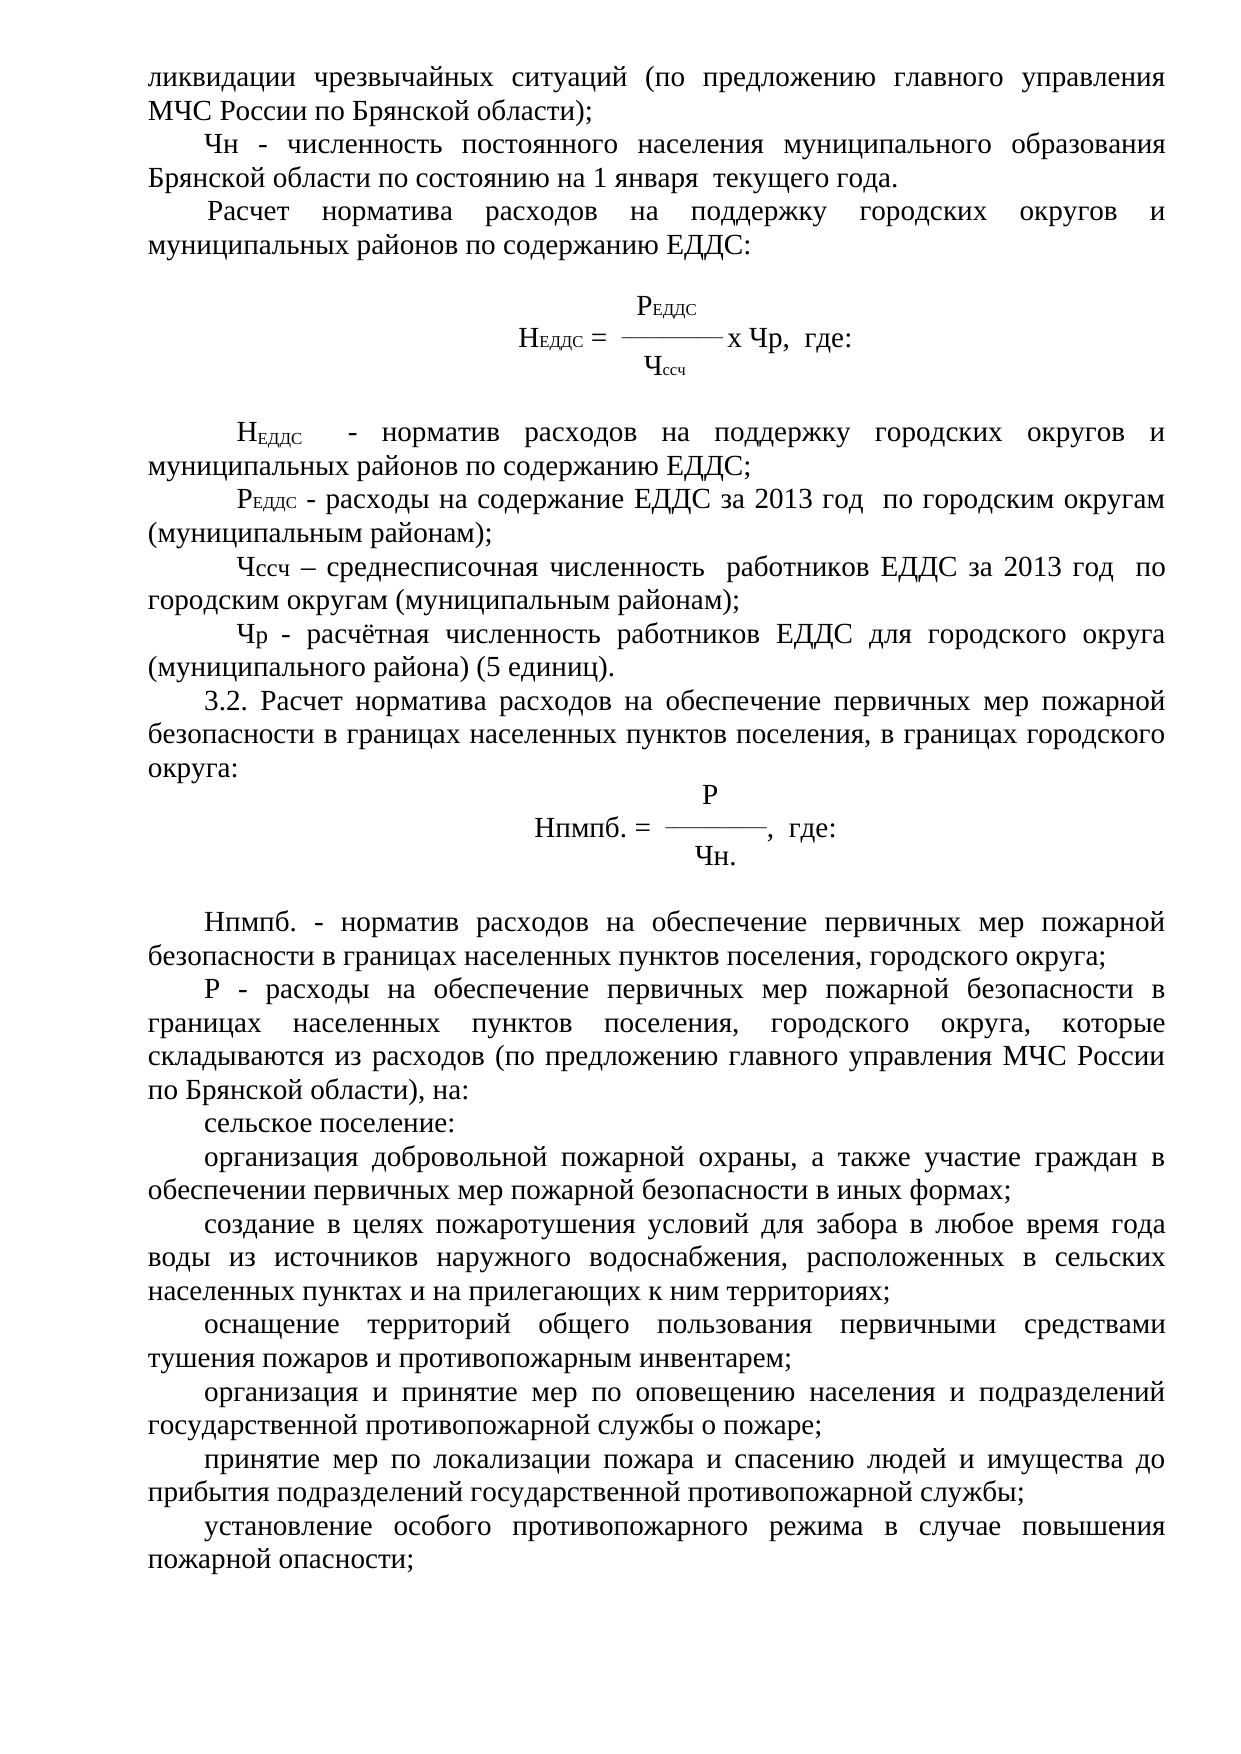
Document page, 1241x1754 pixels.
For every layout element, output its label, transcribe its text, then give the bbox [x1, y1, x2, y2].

text организация добровольной пожарной охраны, а также участие граждан в обеспечении первичных мер пожарной безопасности в иных формах; [148, 1139, 1166, 1206]
text Расчет норматива расходов на поддержку городских округов и муниципальных районов по содержанию ЕДДС: [148, 193, 1166, 260]
text Чссч [148, 354, 1166, 381]
text Чссч – среднесписочная численность работников ЕДДС за 2013 год по городским округам (муниципальным районам); [148, 549, 1166, 616]
text РЕДДС [148, 294, 1166, 321]
text РЕДДС - расходы на содержание ЕДДС за 2013 год по городским округам (муниципальным районам); [148, 482, 1166, 549]
text принятие мер по локализации пожара и спасению людей и имущества до прибытия подразделений государственной противопожарной службы; [148, 1441, 1166, 1508]
text Нпмпб. = ____________, где: [148, 810, 1166, 844]
text Чн - численность постоянного населения муниципального образования Брянской области по состоянию на 1 января текущего года. [148, 126, 1166, 193]
text Чр - расчётная численность работников ЕДДС для городского округа (муниципального района) (5 единиц). [148, 616, 1166, 683]
text НЕДДС = ____________ х Чр, где: [148, 321, 1166, 354]
text Р [148, 783, 1166, 810]
text создание в целях пожаротушения условий для забора в любое время года воды из источников наружного водоснабжения, расположенных в сельских населенных пунктах и на прилегающих к ним территориях; [148, 1206, 1166, 1307]
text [148, 59, 1166, 126]
text 3.2. Расчет норматива расходов на обеспечение первичных мер пожарной безопасности в границах населенных пунктов поселения, в границах городского округа: [148, 683, 1166, 783]
text оснащение территорий общего пользования первичными средствами тушения пожаров и противопожарным инвентарем; [148, 1307, 1166, 1374]
text установление особого противопожарного режима в случае повышения пожарной опасности; [148, 1508, 1166, 1575]
text Нпмпб. - норматив расходов на обеспечение первичных мер пожарной безопасности в границах населенных пунктов поселения, городского округа; [148, 904, 1166, 971]
text организация и принятие мер по оповещению населения и подразделений государственной противопожарной службы о пожаре; [148, 1374, 1166, 1441]
text НЕДДС - норматив расходов на поддержку городских округов и муниципальных районов по содержанию ЕДДС; [148, 414, 1166, 482]
text сельское поселение: [148, 1105, 1166, 1139]
text Р - расходы на обеспечение первичных мер пожарной безопасности в границах населенных пунктов поселения, городского округа, которые складываются из расходов (по предложению главного управления МЧС России по Брянской области), на: [148, 971, 1166, 1105]
text Чн. [148, 844, 1166, 871]
